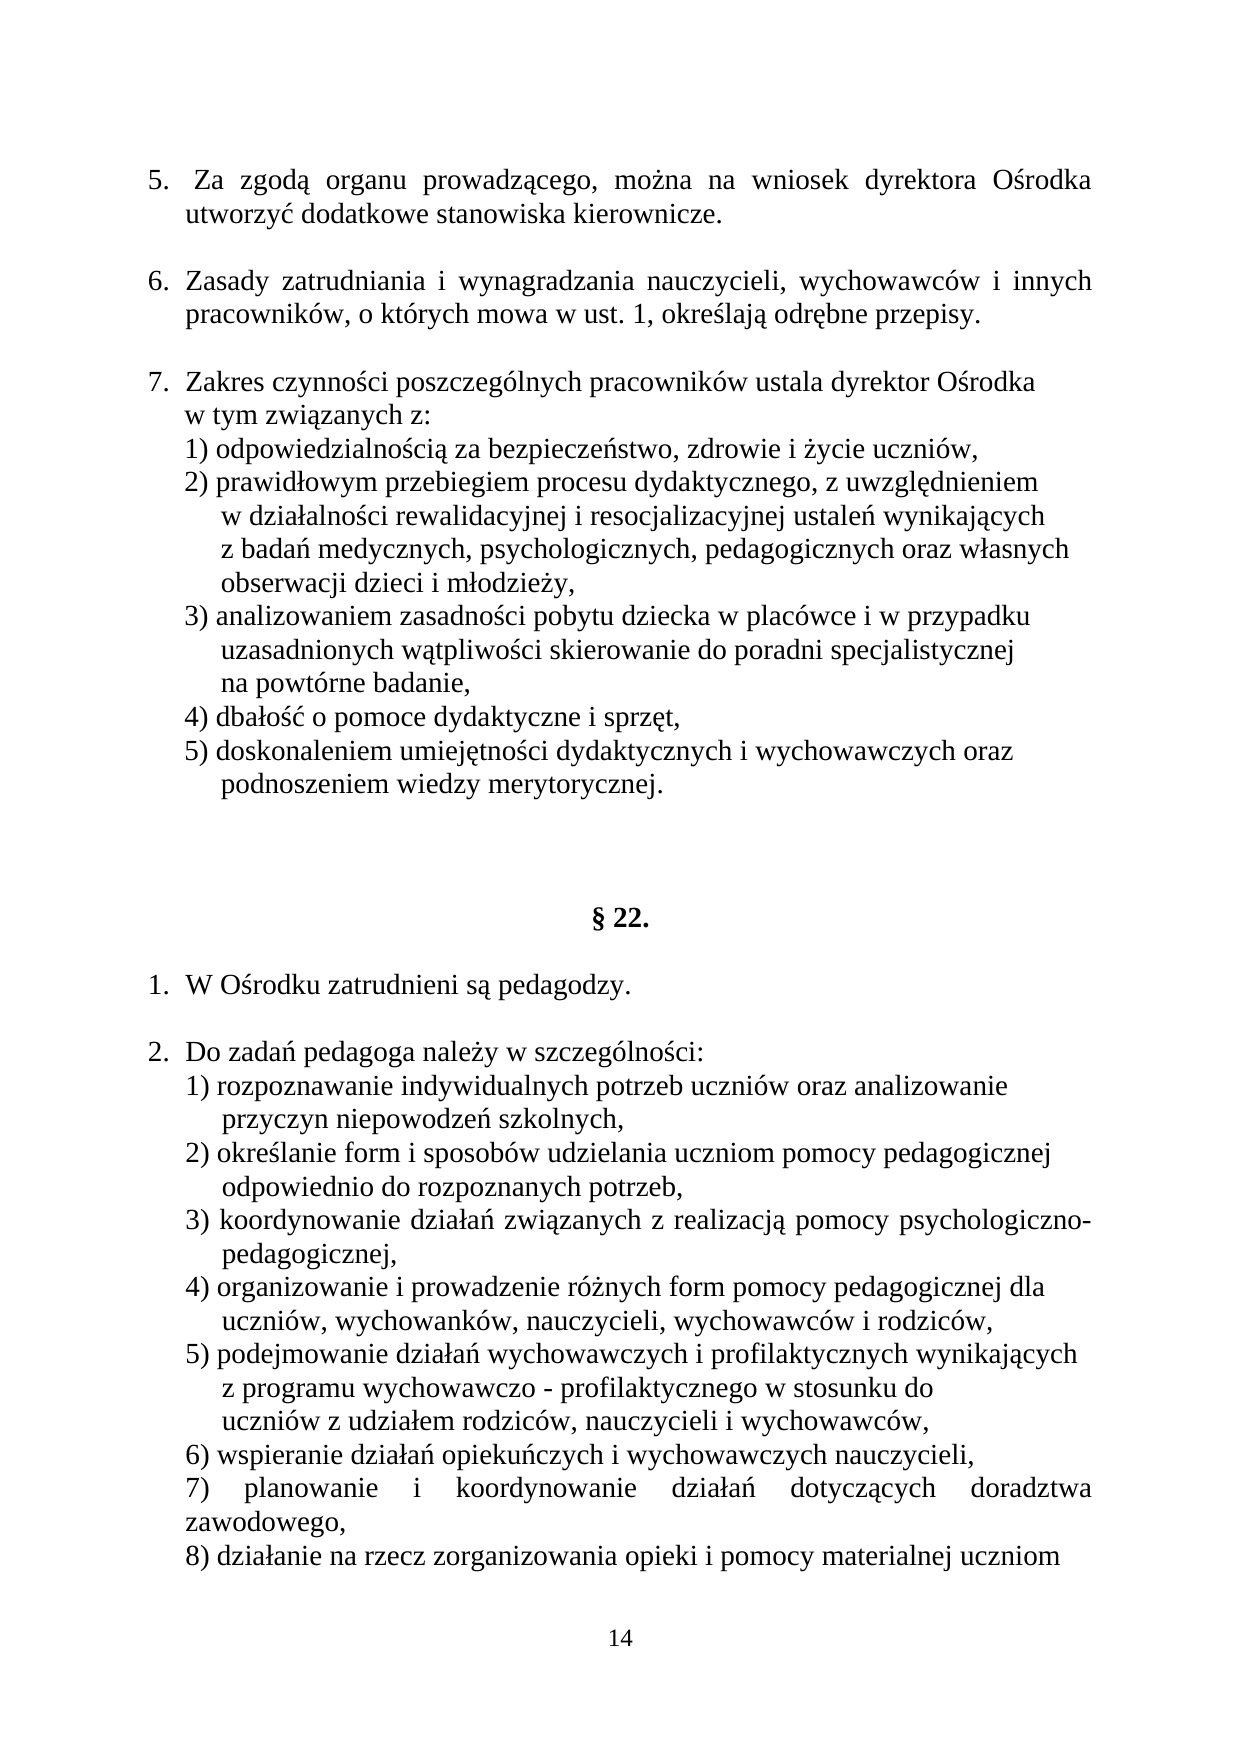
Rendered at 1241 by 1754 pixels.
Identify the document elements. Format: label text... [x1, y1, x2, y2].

text 2) określanie form i sposobów udzielania uczniom pomocy pedagogicznej [185, 1135, 1092, 1169]
text obserwacji dzieci i młodzieży, [148, 565, 1092, 598]
text 5) podejmowanie działań wychowawczych i profilaktycznych wynikających [185, 1336, 1092, 1370]
text uczniów, wychowanków, nauczycieli, wychowawców i rodziców, [185, 1303, 1092, 1336]
text § 22. [148, 900, 1092, 934]
text w tym związanych z: [148, 397, 1092, 431]
text uczniów z udziałem rodziców, nauczycieli i wychowawców, [185, 1403, 1092, 1437]
text na powtórne badanie, [148, 666, 1092, 699]
list Zasady zatrudniania i wynagradzania nauczycieli, wychowawców i innych pracowników, o których mowa w ust. 1, określają odrębne przepisy. [148, 263, 1092, 330]
text 6) wspieranie działań opiekuńczych i wychowawczych nauczycieli, [185, 1437, 1092, 1471]
text uzasadnionych wątpliwości skierowanie do poradni specjalistycznej [148, 632, 1092, 666]
text z badań medycznych, psychologicznych, pedagogicznych oraz własnych [148, 531, 1092, 565]
text 2) prawidłowym przebiegiem procesu dydaktycznego, z uwzględnieniem [148, 464, 1092, 498]
list Zakres czynności poszczególnych pracowników ustala dyrektor Ośrodka [148, 364, 1092, 397]
text w działalności rewalidacyjnej i resocjalizacyjnej ustaleń wynikających [148, 498, 1092, 531]
text podnoszeniem wiedzy merytorycznej. [148, 766, 1092, 800]
text 8) działanie na rzecz zorganizowania opieki i pomocy materialnej uczniom [185, 1538, 1092, 1571]
text 1) rozpoznawanie indywidualnych potrzeb uczniów oraz analizowanie [185, 1068, 1092, 1102]
list Do zadań pedagoga należy w szczególności: [148, 1034, 1092, 1068]
text 3) koordynowanie działań związanych z realizacją pomocy psychologiczno- pedagogicznej, [185, 1202, 1092, 1269]
text 4) dbałość o pomoce dydaktyczne i sprzęt, [148, 699, 1092, 733]
text 4) organizowanie i prowadzenie różnych form pomocy pedagogicznej dla [185, 1269, 1092, 1303]
list W Ośrodku zatrudnieni są pedagodzy. [148, 967, 1092, 1001]
text 3) analizowaniem zasadności pobytu dziecka w placówce i w przypadku [148, 598, 1092, 632]
text 5) doskonaleniem umiejętności dydaktycznych i wychowawczych oraz [148, 733, 1092, 766]
text 1) odpowiedzialnością za bezpieczeństwo, zdrowie i życie uczniów, [148, 431, 1092, 464]
text odpowiednio do rozpoznanych potrzeb, [185, 1169, 1092, 1202]
text z programu wychowawczo - profilaktycznego w stosunku do [185, 1370, 1092, 1403]
text 7) planowanie i koordynowanie działań dotyczących doradztwa zawodowego, [185, 1471, 1092, 1538]
list Za zgodą organu prowadzącego, można na wniosek dyrektora Ośrodka utworzyć dodatkowe stanowiska kierownicze. [148, 162, 1092, 229]
text przyczyn niepowodzeń szkolnych, [185, 1102, 1092, 1135]
